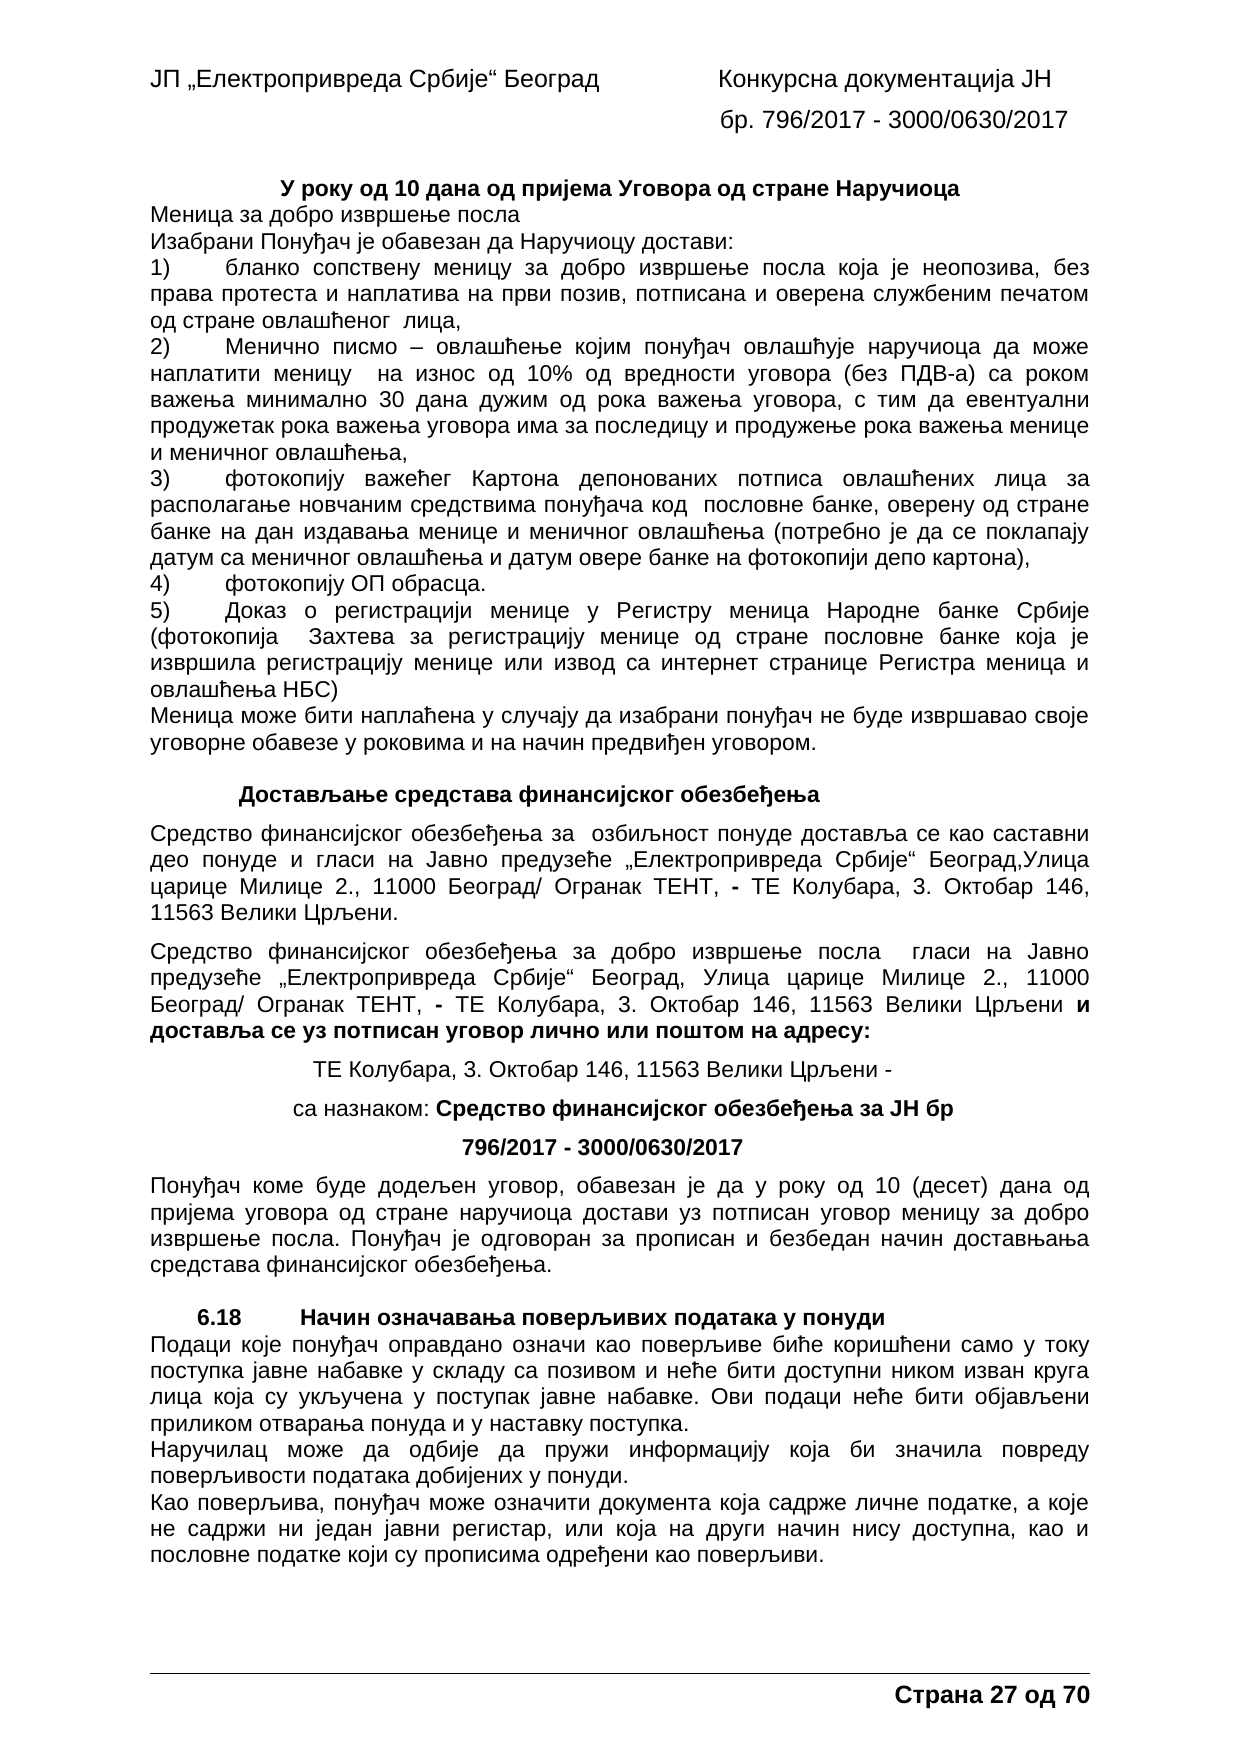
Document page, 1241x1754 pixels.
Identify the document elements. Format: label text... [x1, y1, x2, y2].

text 2) Менично писмо – овлашћење којим понуђач овлашћује наручиоца да може наплатити меницу на износ од 10% од вредности уговора (без ПДВ-а) са роком важења минимално 30 дана дужим од рока важења уговора, с тим да евентуални продужетак рока важења уговора има за последицу и продужење рока важења менице и меничног овлашћења, [150, 333, 1090, 465]
text Средство финансијског обезбеђења за озбиљност понуде доставља се као саставни део понуде и гласи на Јавно предузеће „Електропривреда Србије“ Београд,Улица царице Милице 2., 11000 Београд/ Огранак ТЕНТ, - ТЕ Колубара, 3. Октобар 146, 11563 Велики Црљени. [150, 820, 1090, 925]
text ТЕ Колубара, 3. Октобар 146, 11563 Велики Црљени - [112, 1056, 1092, 1082]
text Изабрани Понуђач је обавезан да Наручиоцу достави: [150, 228, 1090, 254]
text Меница може бити наплаћена у случају да изабрани понуђач не буде извршавао своје уговорне обавезе у роковима и на начин предвиђен уговором. [150, 702, 1090, 755]
text Подаци које понуђач оправдано означи као поверљиве биће коришћени само у току поступка јавне набавке у складу са позивом и неће бити доступни ником изван круга лица која су укључена у поступак јавне набавке. Ови подаци неће бити објављени приликом отварања понуда и у наставку поступка. [150, 1331, 1090, 1436]
text 5) Доказ о регистрацији менице у Регистру меница Народне банке Србије (фотокопија Захтева за регистрацију менице од стране пословне банке која је извршила регистрацију менице или извод са интернет странице Регистра меница и овлашћења НБС) [150, 597, 1090, 702]
text Средство финансијског обезбеђења за добро извршење посла гласи на Јавно предузеће „Електропривреда Србије“ Београд, Улица царице Милице 2., 11000 Београд/ Огранак ТЕНТ, - ТЕ Колубара, 3. Октобар 146, 11563 Велики Црљени и доставља се уз потписан уговор лично или поштом на адресу: [150, 938, 1090, 1043]
text Понуђач коме буде додељен уговор, обавезан је да у року од 10 (десет) дана од пријема уговора од стране наручиоца достави уз потписан уговор меницу за добро извршење посла. Понуђач је одговоран за прописан и безбедан начин доставњања средстава финансијског обезбеђења. [150, 1172, 1090, 1278]
text Меница за добро извршење посла [150, 201, 1090, 228]
text Достављање средстава финансијског обезбеђења [239, 781, 1090, 807]
text 796/2017 - 3000/0630/2017 [112, 1133, 1092, 1160]
text У року од 10 дана од пријема Уговора од стране Наручиоца [150, 175, 1090, 201]
text са назнаком: Средство финансијског обезбеђења за ЈН бр [150, 1095, 1090, 1121]
list Начин означавања поверљивих података у понуди [197, 1304, 1090, 1331]
text 1) бланко сопствену меницу за добро извршење посла која је неопозива, без права протеста и наплатива на први позив, потписана и оверена службеним печатом од стране овлашћеног лица, [150, 254, 1090, 333]
text Наручилац може да одбије да пружи информацију која би значила повреду поверљивости података добијених у понуди. [150, 1436, 1090, 1489]
text 3) фотокопију важећег Картона депонованих потписа овлашћених лица за располагање новчаним средствима понуђача код пословне банке, оверену од стране банке на дан издавања менице и меничног овлашћења (потребно је да се поклапају датум са меничног овлашћења и датум овере банке на фотокопији депо картона), [150, 465, 1090, 570]
text 4) фотокопију ОП обрасца. [150, 570, 1090, 597]
text Као поверљива, понуђач може означити документа која садрже личне податке, а које не садржи ни један јавни регистар, или која на други начин нису доступна, као и пословне податке који су прописима одређени као поверљиви. [150, 1489, 1090, 1568]
